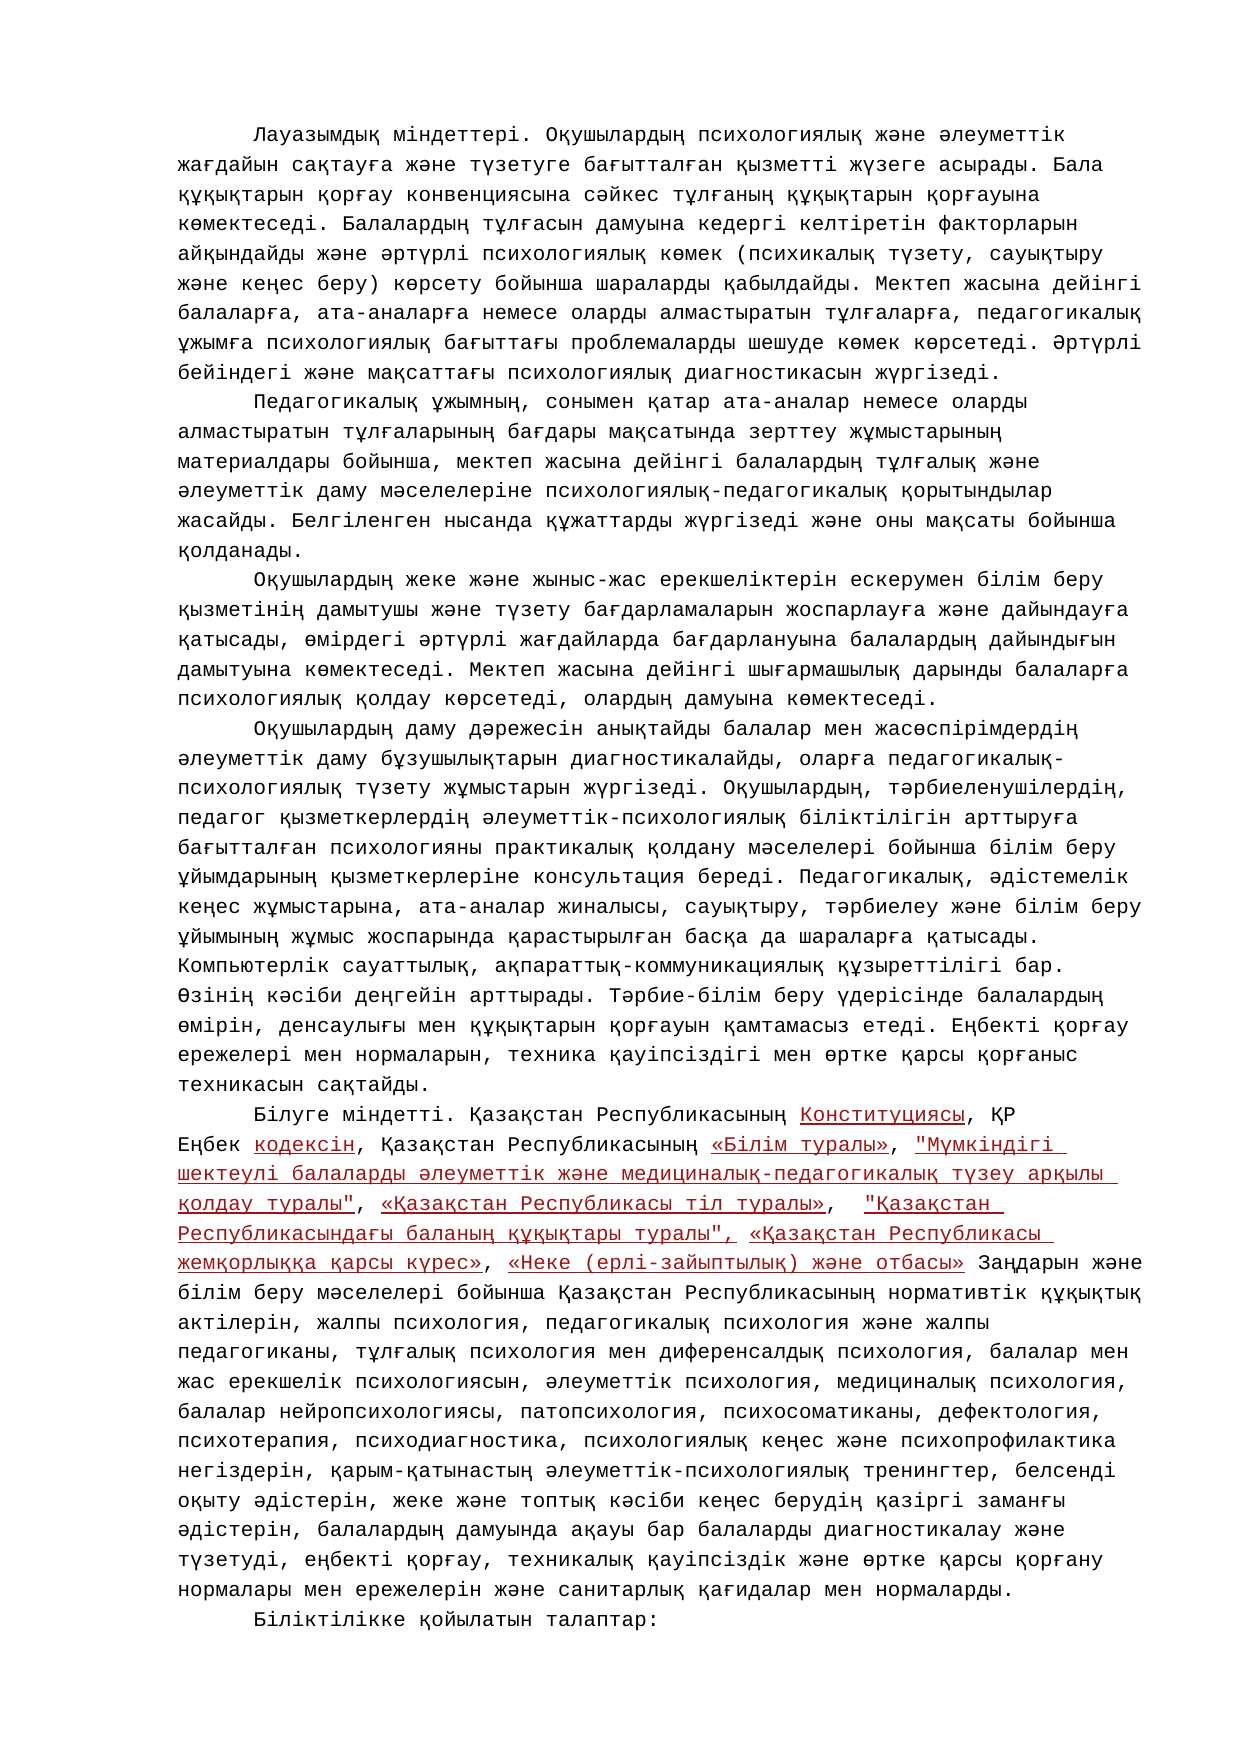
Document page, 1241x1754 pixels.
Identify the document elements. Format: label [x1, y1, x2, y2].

text [177, 118, 1152, 1632]
